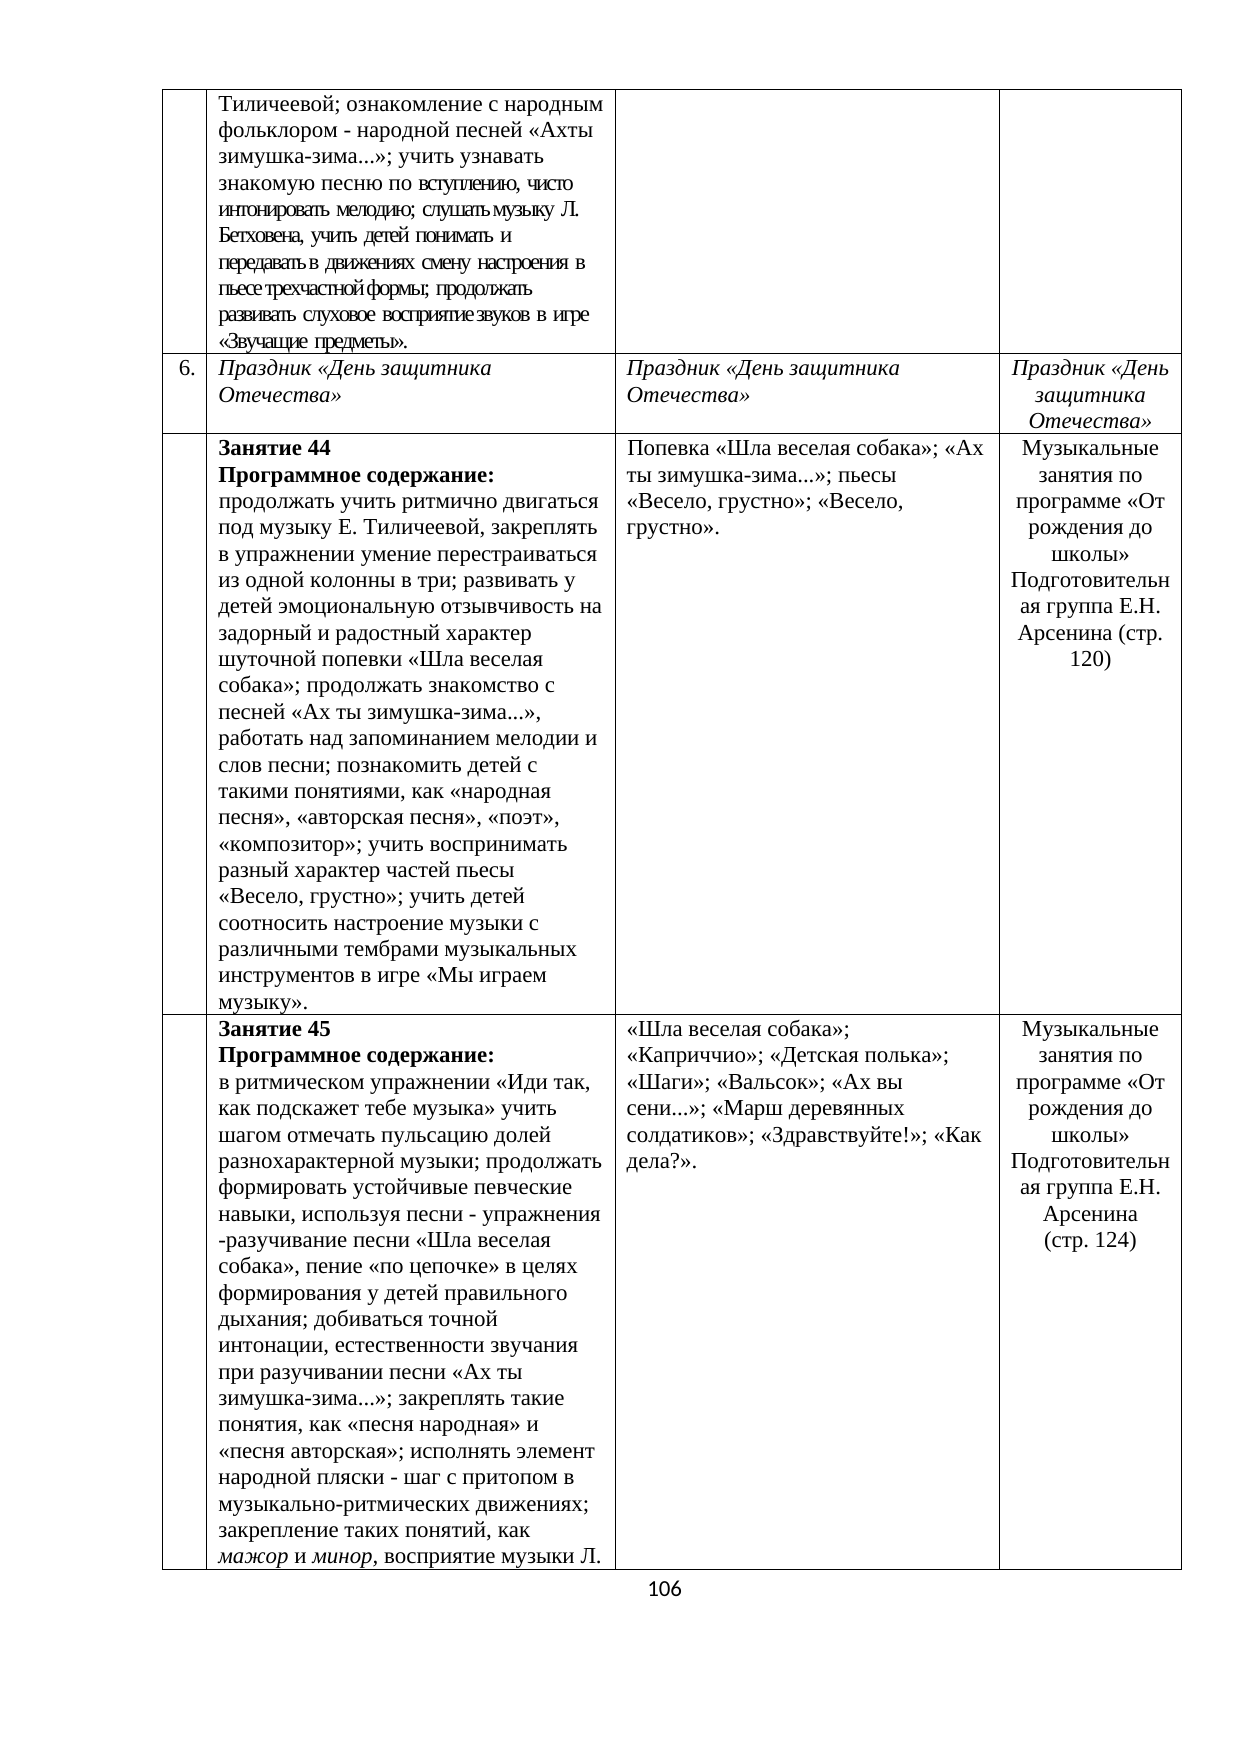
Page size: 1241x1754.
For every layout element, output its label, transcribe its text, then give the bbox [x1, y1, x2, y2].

table_cell Музыкальные занятия по программе «От рождения до школы» Подготовительная группа Е.Н. Арсенина (стр. 120) [1000, 434, 1181, 1014]
table_cell 5. [163, 90, 206, 353]
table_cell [1000, 1015, 1181, 1569]
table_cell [1000, 90, 1181, 353]
table_cell Праздник «День защитника Отечества» [207, 354, 615, 433]
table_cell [616, 1015, 999, 1569]
table_cell Попевка «Шла веселая собака»; «Ах ты зимушка-зима...»; пьесы «Весело, грустно»; «Весело, грустно». [616, 434, 999, 1014]
table_cell [163, 434, 206, 1014]
table_cell Праздник «День защитника Отечества» [616, 354, 999, 433]
table_cell [163, 1015, 206, 1569]
table_cell 6. [163, 354, 206, 433]
table_cell Праздник «День защитника Отечества» [1000, 354, 1181, 433]
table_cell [616, 90, 999, 353]
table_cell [207, 90, 615, 353]
table_cell Занятие 44 Программное содержание: продолжать учить ритмично двигаться под музыку Е. Тиличеевой, закреплять в упражнении умение перестраиваться из одной колонны в три; развивать у детей эмоциональную отзывчивость на задорный и радостный характер шуточной попевки «Шла веселая собака»; продолжать знакомство с песней «Ах ты зимушка-зима...», работать над запоминанием мелодии и слов песни; познакомить детей с такими понятиями, как «народная песня», «авторская песня», «поэт», «композитор»; учить воспринимать разный характер частей пьесы «Весело, грустно»; учить детей соотносить настроение музыки с различными тембрами музыкальных инструментов в игре «Мы играем музыку». [207, 434, 615, 1014]
